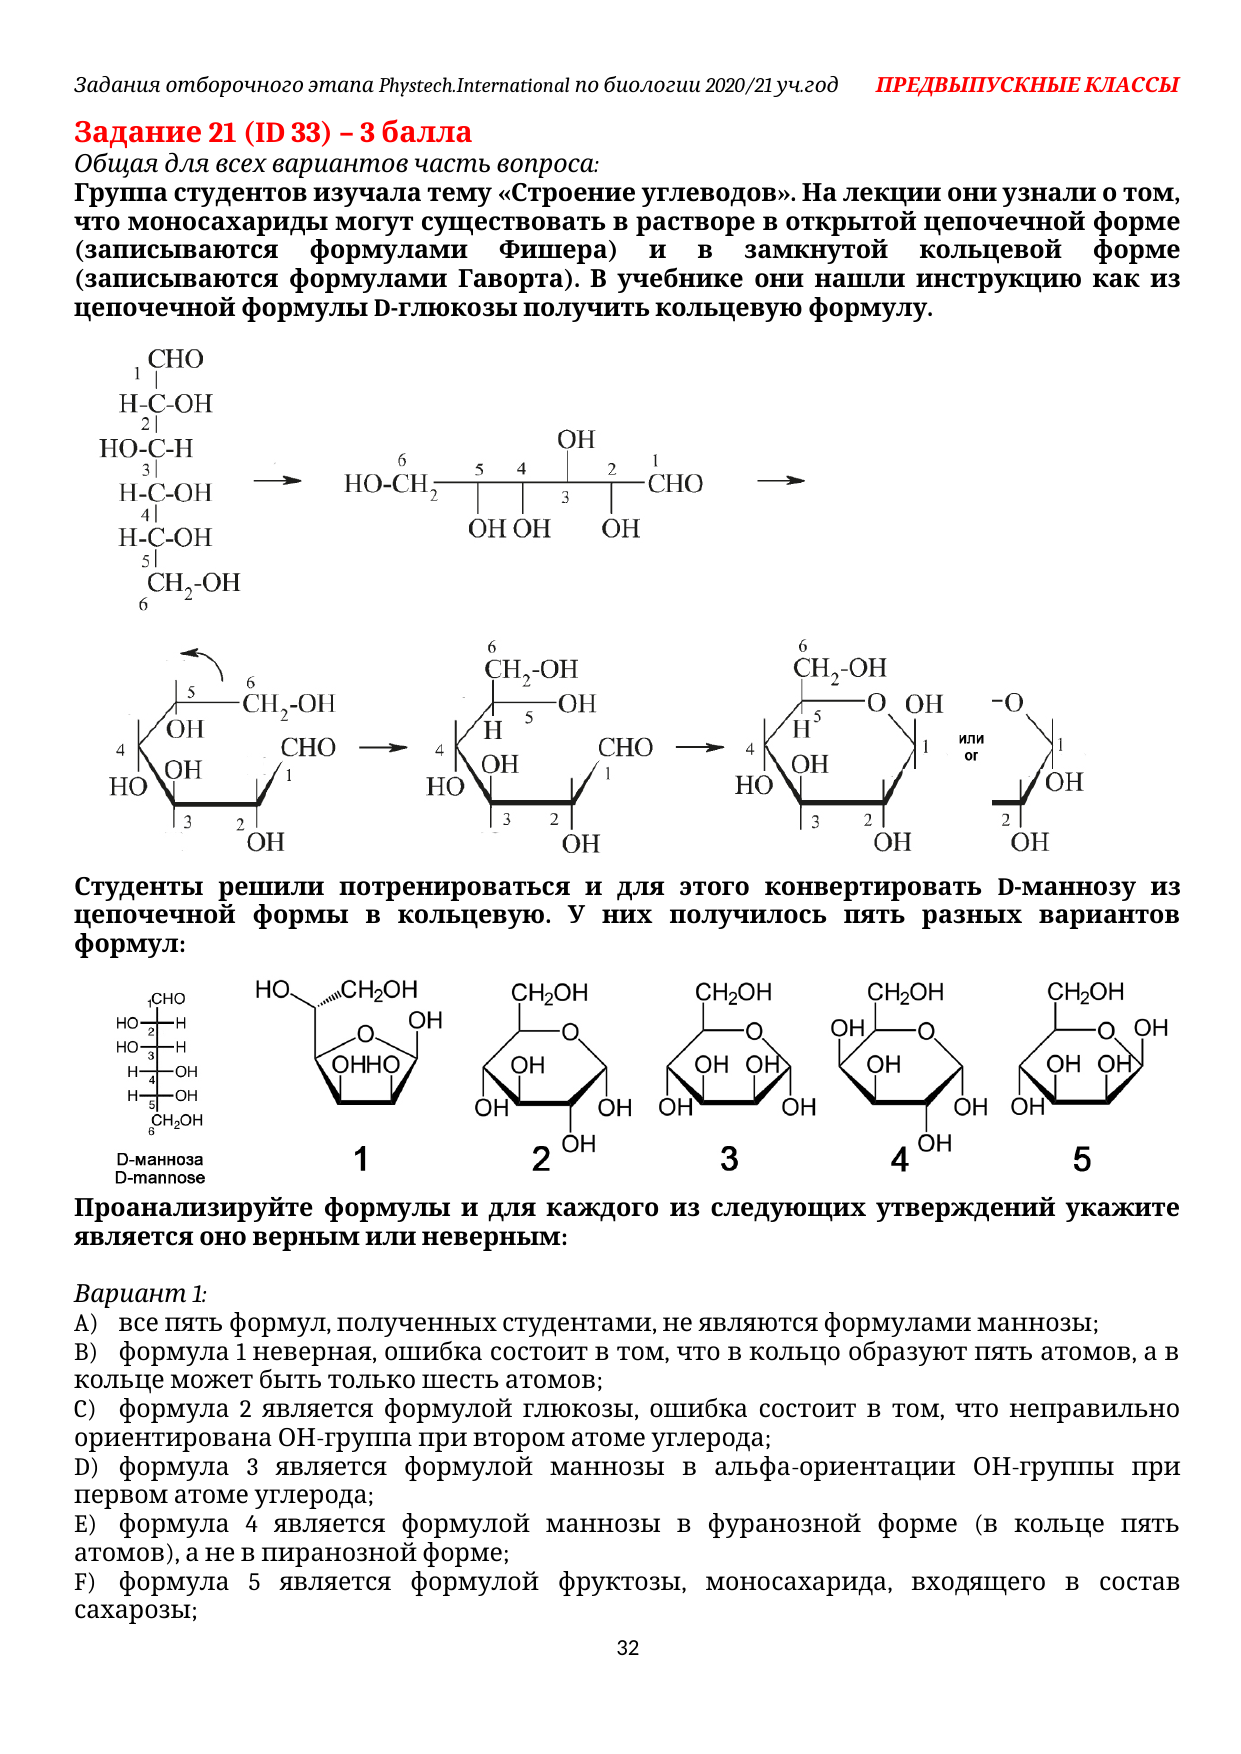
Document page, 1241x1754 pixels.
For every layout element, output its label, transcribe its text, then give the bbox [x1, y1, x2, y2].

list формула 3 является формулой маннозы в альфа-ориентации ОН-группы при первом атоме углерода; [74, 1453, 1181, 1510]
picture [73, 322, 1103, 873]
list формула 5 является формулой фруктозы, моносахарида, входящего в состав сахарозы; [74, 1568, 1181, 1625]
text Задание 21 (ID 33) – 3 балла [74, 117, 1181, 150]
text Вариант 1: [74, 1280, 1181, 1309]
text Группа студентов изучала тему «Строение углеводов». На лекции они узнали о том, что моносахариды могут существовать в растворе в открытой цепочечной форме (записываются формулами Фишера) и в замкнутой кольцевой форме (записываются формулами Гаворта). В учебнике они нашли инструкцию как из цепочечной формулы D-глюкозы получить кольцевую формулу. [74, 179, 1181, 323]
text Проанализируйте формулы и для каждого из следующих утверждений укажите является оно верным или неверным: [74, 1194, 1181, 1251]
list все пять формул, полученных студентами, не являются формулами маннозы; [74, 1309, 1181, 1338]
list формула 2 является формулой глюкозы, ошибка состоит в том, что неправильно ориентирована ОН-группа при втором атоме углерода; [74, 1395, 1181, 1453]
text Студенты решили потренироваться и для этого конвертировать D-маннозу из цепочечной формы в кольцевую. У них получилось пять разных вариантов формул: [74, 873, 1181, 958]
picture [73, 958, 1193, 1194]
text Общая для всех вариантов часть вопроса: [74, 150, 1181, 179]
list формула 4 является формулой маннозы в фуранозной форме (в кольце пять атомов), а не в пиранозной форме; [74, 1510, 1181, 1568]
list формула 1 неверная, ошибка состоит в том, что в кольцо образуют пять атомов, а в кольце может быть только шесть атомов; [74, 1338, 1181, 1395]
